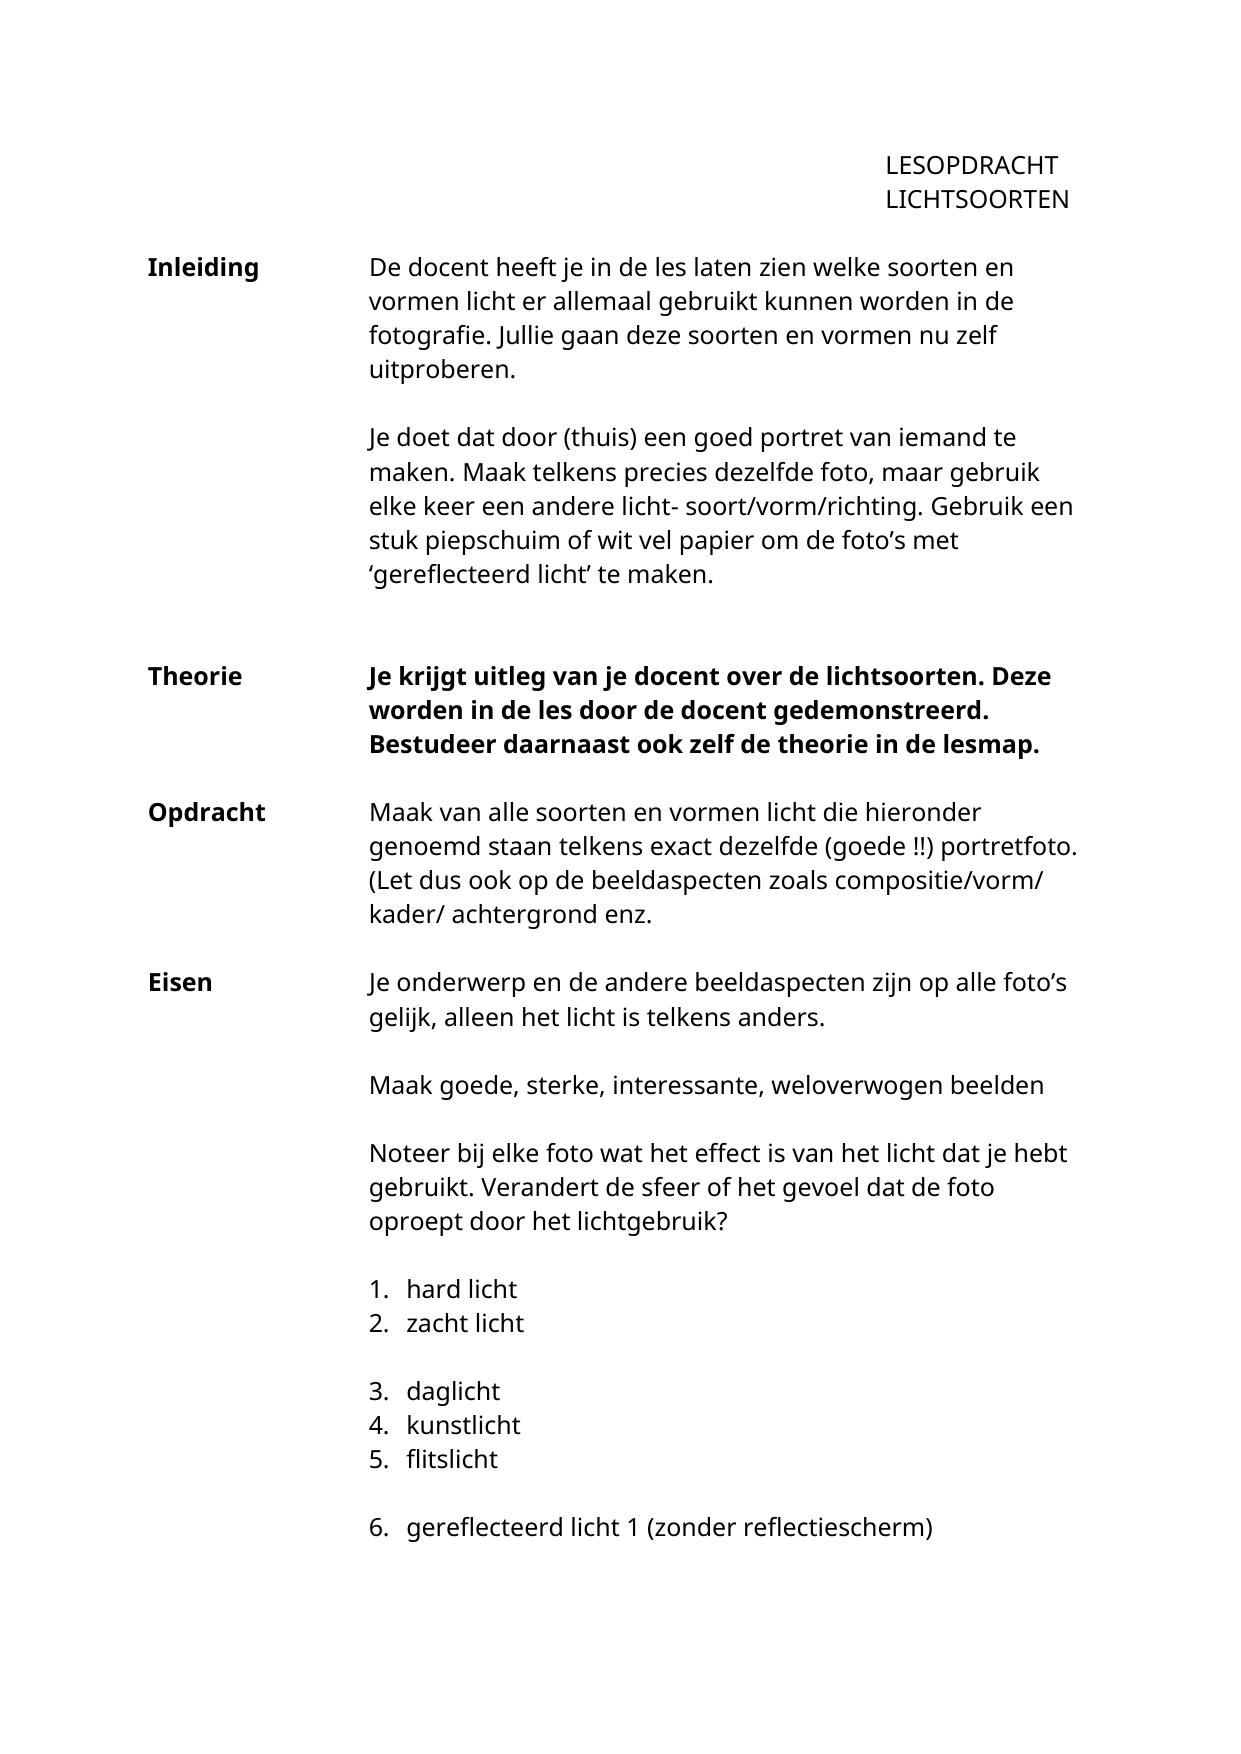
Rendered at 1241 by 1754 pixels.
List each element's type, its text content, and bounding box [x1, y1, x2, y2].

text Maak goede, sterke, interessante, weloverwogen beelden [368, 1067, 1093, 1101]
text LESOPDRACHT [148, 148, 1093, 182]
text Noteer bij elke foto wat het effect is van het licht dat je hebt gebruikt. Verandert de sfeer of het gevoel dat de foto oproept door het lichtgebruik? [368, 1135, 1093, 1238]
text Opdracht Maak van alle soorten en vormen licht die hieronder genoemd staan telkens exact dezelfde (goede !!) portretfoto. (Let dus ook op de beeldaspecten zoals compositie/vorm/ kader/ achtergrond enz. [148, 795, 1093, 931]
list flitslicht [368, 1442, 1093, 1476]
text LICHTSOORTEN [148, 182, 1093, 216]
text Inleiding De docent heeft je in de les laten zien welke soorten en vormen licht er allemaal gebruikt kunnen worden in de fotografie. Jullie gaan deze soorten en vormen nu zelf uitproberen. [148, 250, 1093, 386]
list hard licht [368, 1272, 1093, 1306]
list zacht licht [368, 1306, 1093, 1340]
list gereflecteerd licht 1 (zonder reflectiescherm) [368, 1510, 1093, 1544]
list daglicht [368, 1374, 1093, 1408]
text Eisen Je onderwerp en de andere beeldaspecten zijn op alle foto’s gelijk, alleen het licht is telkens anders. [148, 965, 1093, 1033]
list kunstlicht [368, 1408, 1093, 1442]
text Je doet dat door (thuis) een goed portret van iemand te maken. Maak telkens precies dezelfde foto, maar gebruik elke keer een andere licht- soort/vorm/richting. Gebruik een stuk piepschuim of wit vel papier om de foto’s met ‘gereflecteerd licht’ te maken. [368, 420, 1093, 590]
text Theorie Je krijgt uitleg van je docent over de lichtsoorten. Deze worden in de les door de docent gedemonstreerd. Bestudeer daarnaast ook zelf de theorie in de lesmap. [148, 658, 1093, 761]
